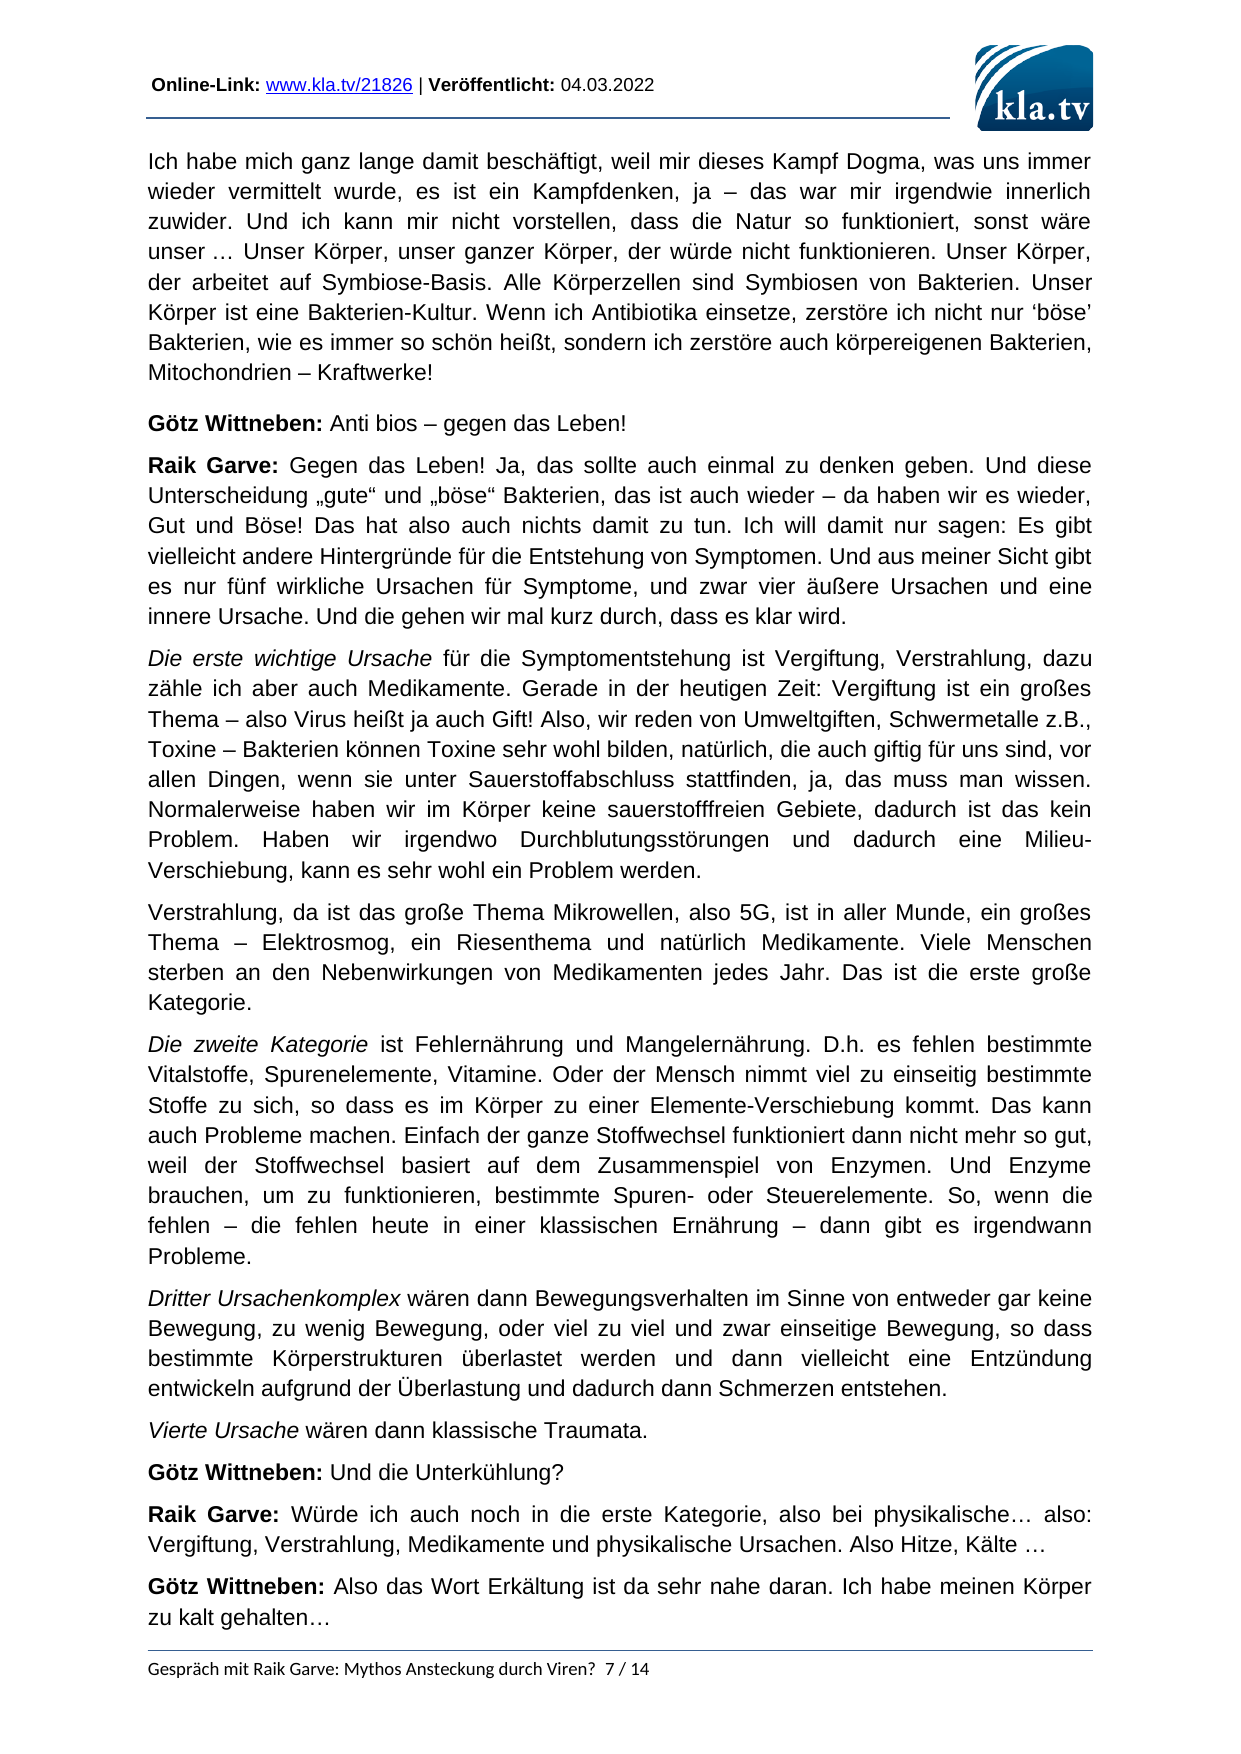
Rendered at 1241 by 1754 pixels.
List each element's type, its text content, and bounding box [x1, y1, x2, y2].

text Ich habe mich ganz lange damit beschäftigt, weil mir dieses Kampf Dogma, was uns immer wieder vermittelt wurde, es ist ein Kampfdenken, ja – das war mir irgendwie innerlich zuwider. Und ich kann mir nicht vorstellen, dass die Natur so funktioniert, sonst wäre unser … Unser Körper, unser ganzer Körper, der würde nicht funktionieren. Unser Körper, der arbeitet auf Symbiose-Basis. Alle Körperzellen sind Symbiosen von Bakterien. Unser Körper ist eine Bakterien-Kultur. Wenn ich Antibiotika einsetze, zerstöre ich nicht nur ‘böse’ Bakterien, wie es immer so schön heißt, sondern ich zerstöre auch körpereigenen Bakterien, Mitochondrien – Kraftwerke! [148, 148, 1093, 385]
text Vierte Ursache wären dann klassische Traumata. [148, 1417, 1093, 1443]
text Verstrahlung, da ist das große Thema Mikrowellen, also 5G, ist in aller Munde, ein großes Thema – Elektrosmog, ein Riesenthema und natürlich Medikamente. Viele Menschen sterben an den Nebenwirkungen von Medikamenten jedes Jahr. Das ist die erste große Kategorie. [148, 898, 1093, 1016]
text Raik Garve: Gegen das Leben! Ja, das sollte auch einmal zu denken geben. Und diese Unterscheidung „gute“ und „böse“ Bakterien, das ist auch wieder – da haben wir es wieder, Gut und Böse! Das hat also auch nichts damit zu tun. Ich will damit nur sagen: Es gibt vielleicht andere Hintergründe für die Entstehung von Symptomen. Und aus meiner Sicht gibt es nur fünf wirkliche Ursachen für Symptome, und zwar vier äußere Ursachen und eine innere Ursache. Und die gehen wir mal kurz durch, dass es klar wird. [148, 452, 1093, 629]
text Raik Garve: Würde ich auch noch in die erste Kategorie, also bei physikalische… also: Vergiftung, Verstrahlung, Medikamente und physikalische Ursachen. Also Hitze, Kälte … [148, 1501, 1093, 1558]
text Götz Wittneben: Anti bios – gegen das Leben! [148, 410, 1093, 436]
text Götz Wittneben: Also das Wort Erkältung ist da sehr nahe daran. Ich habe meinen Körper zu kalt gehalten… [148, 1573, 1093, 1630]
text Götz Wittneben: Und die Unterkühlung? [148, 1459, 1093, 1486]
text Die zweite Kategorie ist Fehlernährung und Mangelernährung. D.h. es fehlen bestimmte Vitalstoffe, Spurenelemente, Vitamine. Oder der Mensch nimmt viel zu einseitig bestimmte Stoffe zu sich, so dass es im Körper zu einer Elemente-Verschiebung kommt. Das kann auch Probleme machen. Einfach der ganze Stoffwechsel funktioniert dann nicht mehr so gut, weil der Stoffwechsel basiert auf dem Zusammenspiel von Enzymen. Und Enzyme brauchen, um zu funktionieren, bestimmte Spuren- oder Steuerelemente. So, wenn die fehlen – die fehlen heute in einer klassischen Ernährung – dann gibt es irgendwann Probleme. [148, 1031, 1093, 1269]
text Die erste wichtige Ursache für die Symptomentstehung ist Vergiftung, Verstrahlung, dazu zähle ich aber auch Medikamente. Gerade in der heutigen Zeit: Vergiftung ist ein großes Thema – also Virus heißt ja auch Gift! Also, wir reden von Umweltgiften, Schwermetalle z.B., Toxine – Bakterien können Toxine sehr wohl bilden, natürlich, die auch giftig für uns sind, vor allen Dingen, wenn sie unter Sauerstoffabschluss stattfinden, ja, das muss man wissen. Normalerweise haben wir im Körper keine sauerstofffreien Gebiete, dadurch ist das kein Problem. Haben wir irgendwo Durchblutungsstörungen und dadurch eine Milieu-Verschiebung, kann es sehr wohl ein Problem werden. [148, 645, 1093, 883]
text Dritter Ursachenkomplex wären dann Bewegungsverhalten im Sinne von entweder gar keine Bewegung, zu wenig Bewegung, oder viel zu viel und zwar einseitige Bewegung, so dass bestimmte Körperstrukturen überlastet werden und dann vielleicht eine Entzündung entwickeln aufgrund der Überlastung und dadurch dann Schmerzen entstehen. [148, 1284, 1093, 1402]
